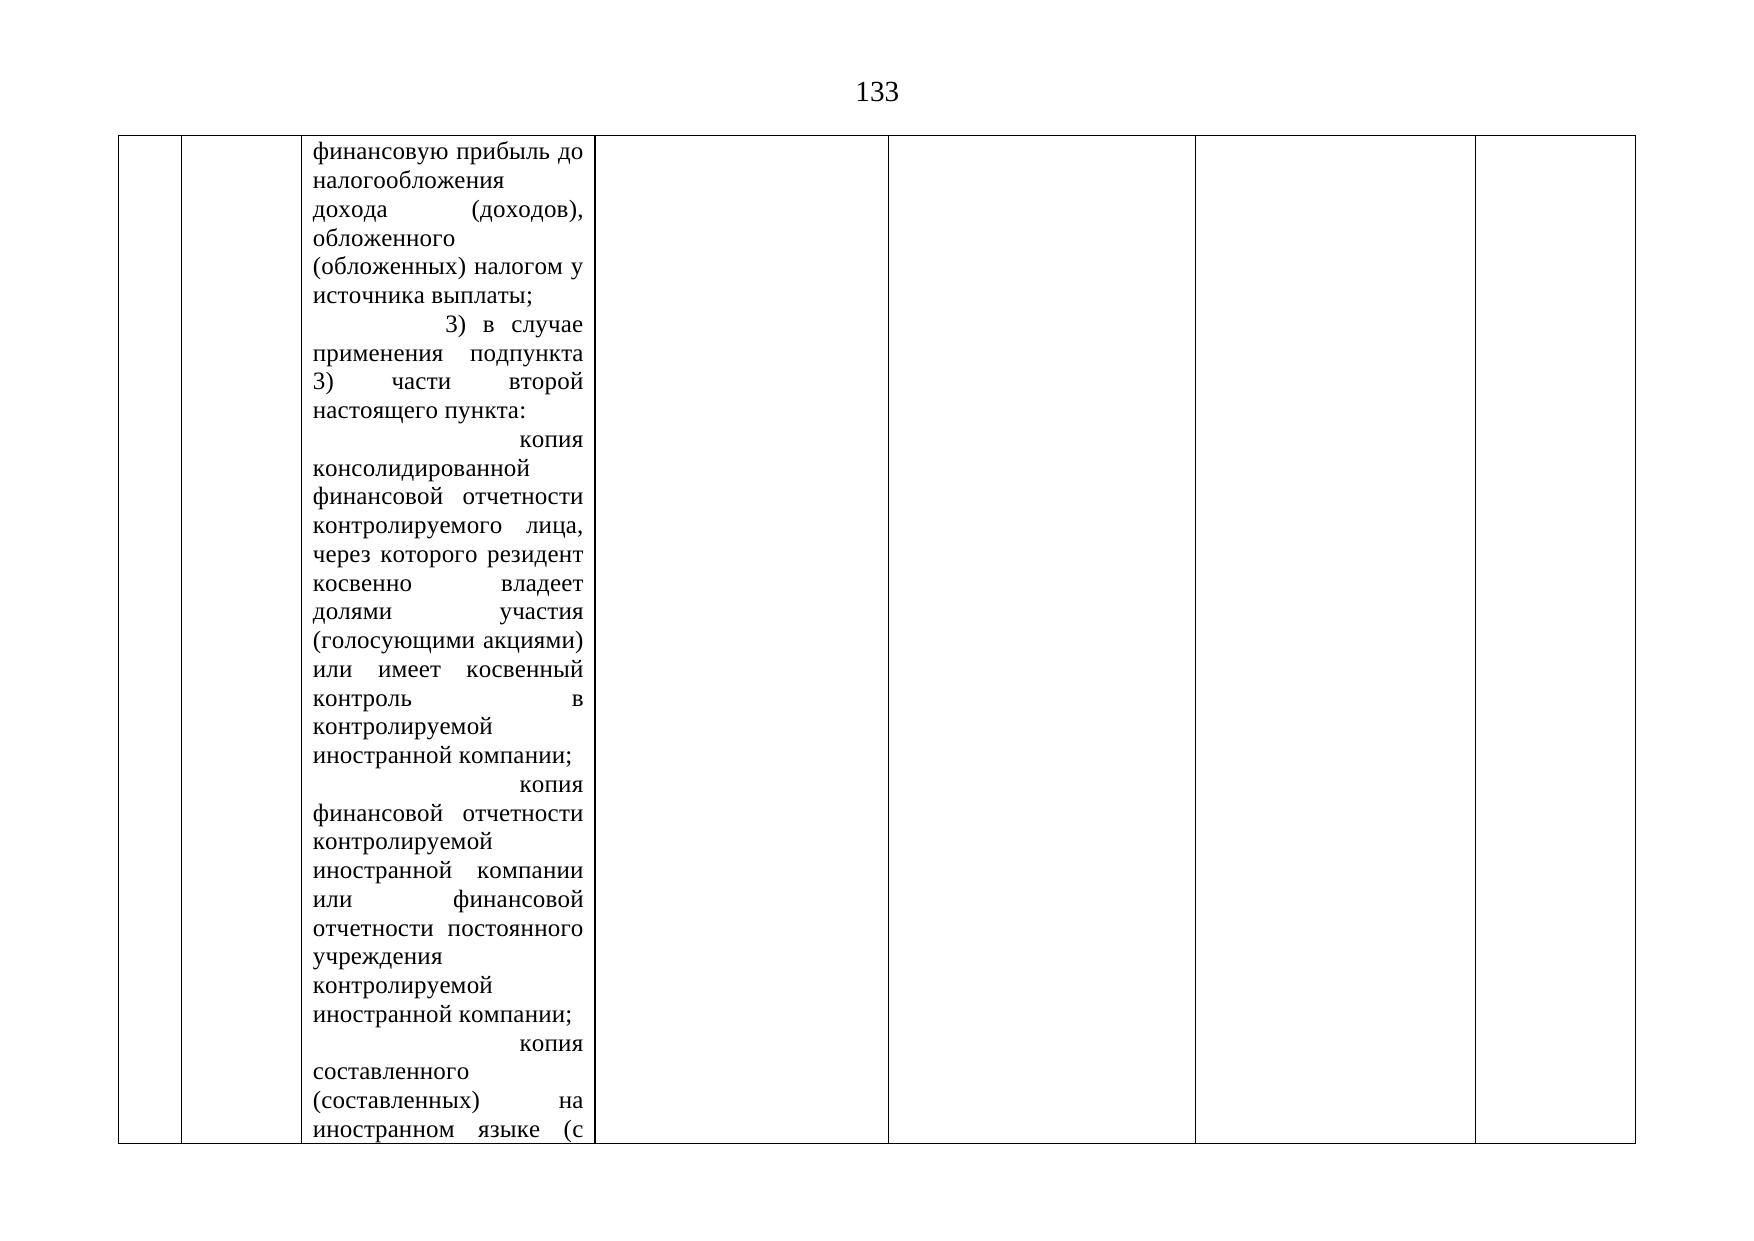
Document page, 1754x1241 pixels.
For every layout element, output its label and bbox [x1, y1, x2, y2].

table_cell [182, 136, 301, 1143]
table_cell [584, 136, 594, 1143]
table_cell [889, 136, 1195, 1143]
table_cell [596, 136, 888, 1143]
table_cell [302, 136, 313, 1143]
table_cell [119, 136, 181, 1143]
table_cell [1196, 136, 1475, 1143]
table_cell [1476, 136, 1635, 1143]
